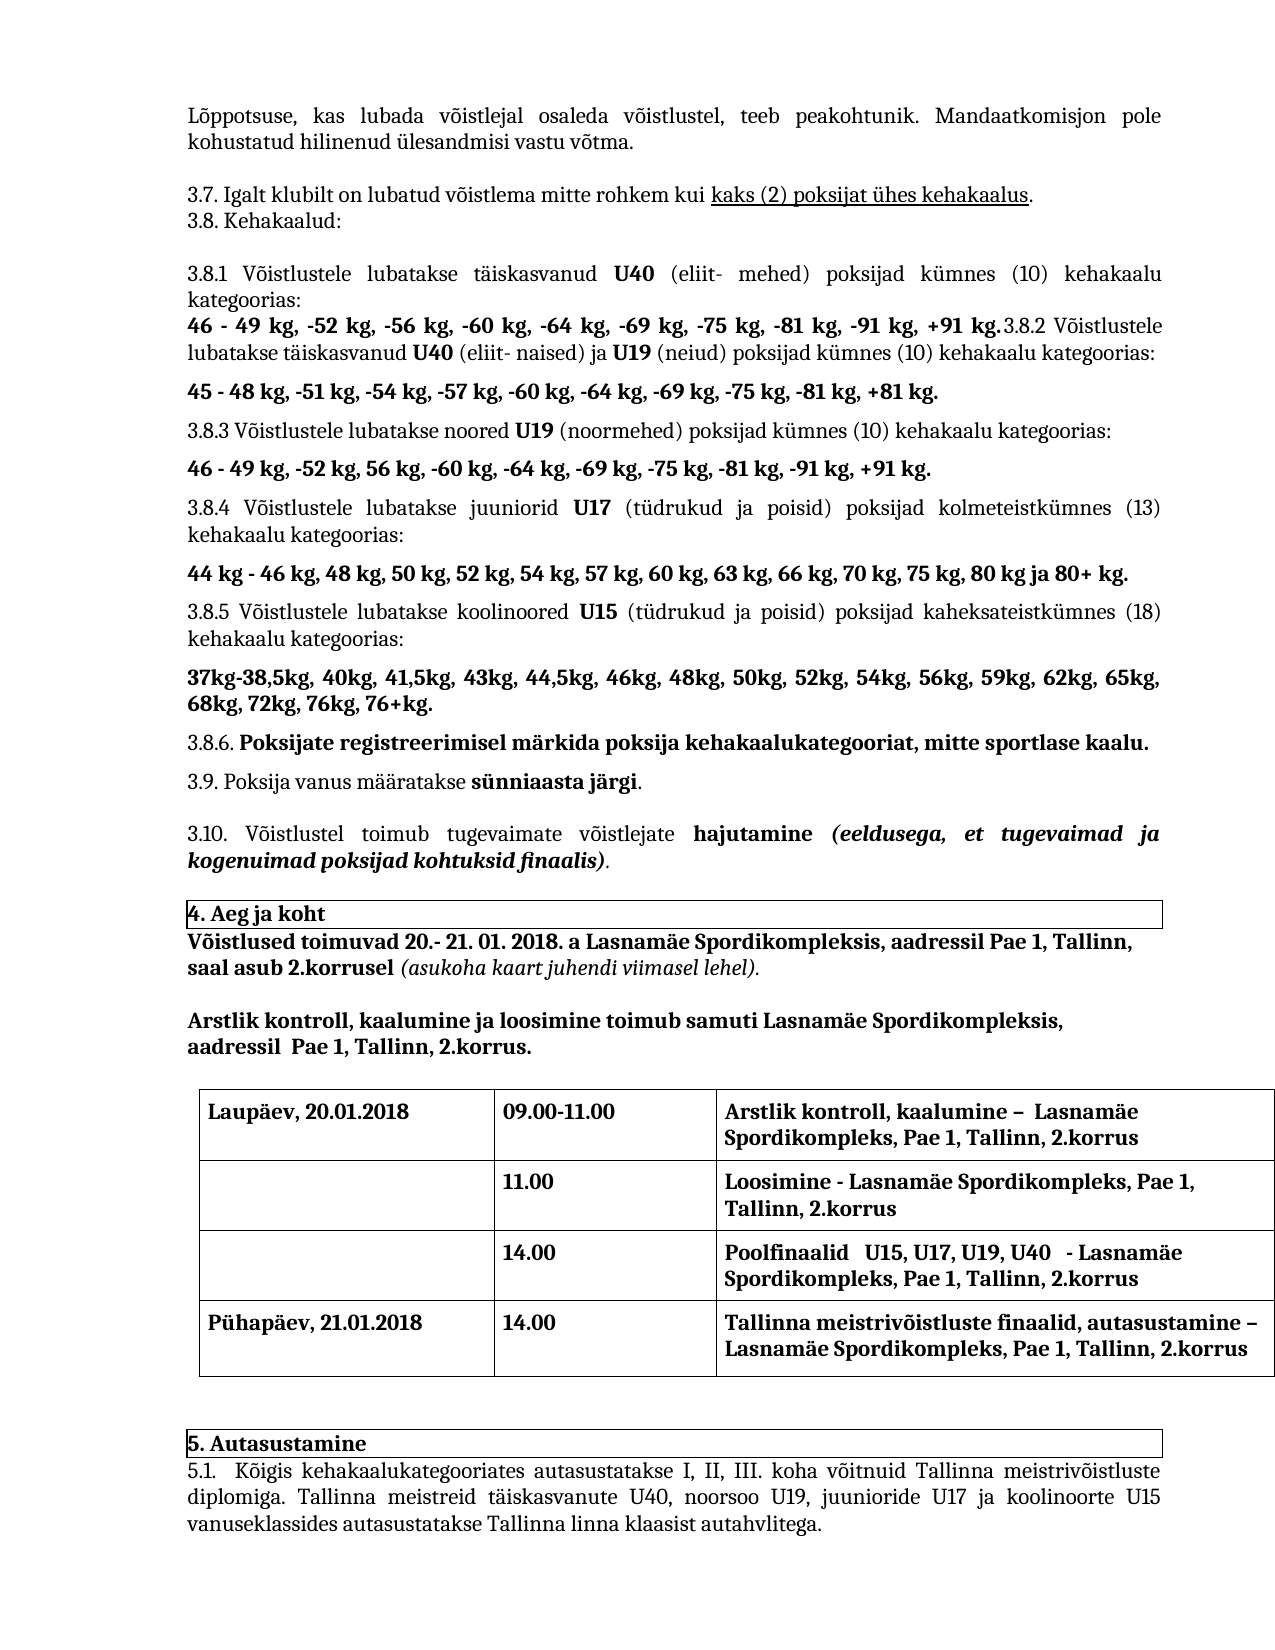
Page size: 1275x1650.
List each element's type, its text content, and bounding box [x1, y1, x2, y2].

text 3.8.6. Poksijate registreerimisel märkida poksija kehakaalukategooriat, mitte sportlase kaalu. [187, 729, 1162, 756]
text 3.9. Poksija vanus määratakse sünniaasta järgi. [187, 768, 1162, 795]
text 5.1. Kõigis kehakaalukategooriates autasustatakse I, II, III. koha võitnuid Tallinna meistrivõistluste diplomiga. Tallinna meistreid täiskasvanute U40, noorsoo U19, juunioride U17 ja koolinoorte U15 vanuseklassides autasustatakse Tallinna linna klaasist autahvlitega. [187, 1458, 1162, 1537]
text 3.7. Igalt klubilt on lubatud võistlema mitte rohkem kui kaks (2) poksijat ühes kehakaalus. [187, 182, 1162, 208]
text 3.8.5 Võistlustele lubatakse koolinoored U15 (tüdrukud ja poisid) poksijad kaheksateistkümnes (18) kehakaalu kategoorias: [187, 599, 1162, 652]
text 3.8.4 Võistlustele lubatakse juuniorid U17 (tüdrukud ja poisid) poksijad kolmeteistkümnes (13) kehakaalu kategoorias: [187, 495, 1162, 548]
table_cell 14.00 [495, 1231, 716, 1300]
text Arstlik kontroll, kaalumine ja loosimine toimub samuti Lasnamäe Spordikompleksis, aadressil Pae 1, Tallinn, 2.korrus. [187, 1008, 1162, 1060]
text 3.10. Võistlustel toimub tugevaimate võistlejate hajutamine (eeldusega, et tugevaimad ja kogenuimad poksijad kohtuksid finaalis). [187, 821, 1162, 874]
table_cell [200, 1161, 494, 1230]
text 3.8.3 Võistlustele lubatakse noored U19 (noormehed) poksijad kümnes (10) kehakaalu kategoorias: [187, 417, 1162, 444]
text 3.8. Kehakaalud: [187, 208, 1162, 234]
text Lõppotsuse, kas lubada võistlejal osaleda võistlustel, teeb peakohtunik. Mandaatkomisjon pole kohustatud hilinenud ülesandmisi vastu võtma. [187, 102, 1162, 155]
text 3.8.1 Võistlustele lubatakse täiskasvanud U40 (eliit- mehed) poksijad kümnes (10) kehakaalu kategoorias: [187, 261, 1162, 313]
text 46 - 49 kg, -52 kg, -56 kg, -60 kg, -64 kg, -69 kg, -75 kg, -81 kg, -91 kg, +91 kg.3.8.2 Võistlustele lubatakse täiskasvanud U40 (eliit- naised) ja U19 (neiud) poksijad kümnes (10) kehakaalu kategoorias: [187, 313, 1162, 366]
text 45 - 48 kg, -51 kg, -54 kg, -57 kg, -60 kg, -64 kg, -69 kg, -75 kg, -81 kg, +81 kg. [187, 378, 1162, 405]
text 44 kg - 46 kg, 48 kg, 50 kg, 52 kg, 54 kg, 57 kg, 60 kg, 63 kg, 66 kg, 70 kg, 75 kg, 80 kg ja 80+ kg. [187, 560, 1162, 587]
text 4. Aeg ja koht [188, 901, 1162, 928]
table_cell 14.00 [495, 1301, 716, 1376]
text Võistlused toimuvad 20.- 21. 01. 2018. a Lasnamäe Spordikompleksis, aadressil Pae 1, Tallinn, saal asub 2.korrusel (asukoha kaart juhendi viimasel lehel). [187, 929, 1162, 981]
table_cell Loosimine - Lasnamäe Spordikompleks, Pae 1, Tallinn, 2.korrus [717, 1161, 1274, 1230]
table_cell 11.00 [495, 1161, 716, 1230]
table_header 09.00-11.00 [495, 1090, 716, 1159]
text 37kg-38,5kg, 40kg, 41,5kg, 43kg, 44,5kg, 46kg, 48kg, 50kg, 52kg, 54kg, 56kg, 59kg, 62kg, 65kg, 68kg, 72kg, 76kg, 76+kg. [187, 664, 1162, 717]
table_cell Poolfinaalid U15, U17, U19, U40 - Lasnamäe Spordikompleks, Pae 1, Tallinn, 2.korrus [717, 1231, 1274, 1300]
table_cell [200, 1231, 494, 1300]
text 46 - 49 kg, -52 kg, 56 kg, -60 kg, -64 kg, -69 kg, -75 kg, -81 kg, -91 kg, +91 kg. [187, 456, 1162, 483]
table_cell Tallinna meistrivõistluste finaalid, autasustamine – Lasnamäe Spordikompleks, Pae 1, Tallinn, 2.korrus [717, 1301, 1274, 1376]
table_cell Pühapäev, 21.01.2018 [200, 1301, 494, 1376]
table_header Arstlik kontroll, kaalumine – Lasnamäe Spordikompleks, Pae 1, Tallinn, 2.korrus [717, 1090, 1274, 1159]
table_header Laupäev, 20.01.2018 [200, 1090, 494, 1159]
text 5. Autasustamine [188, 1430, 1162, 1457]
